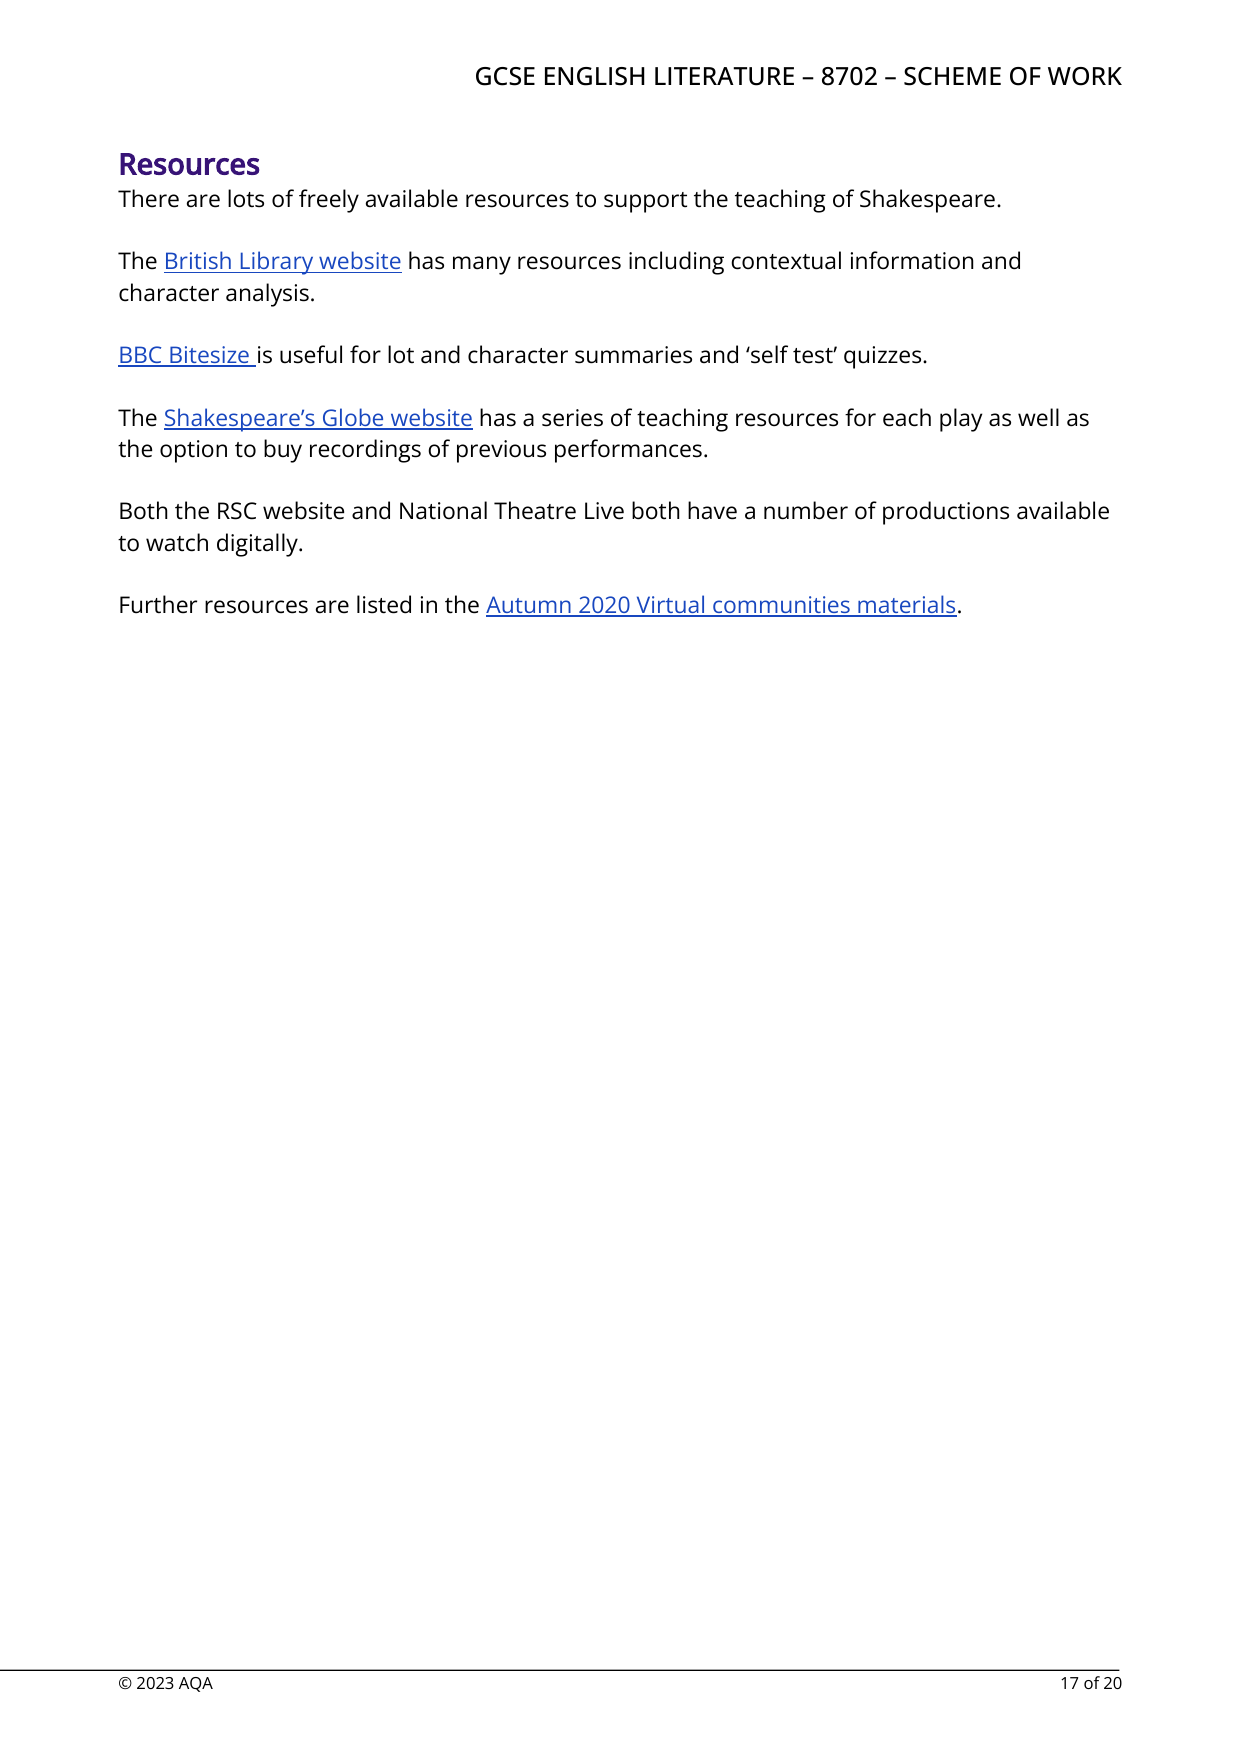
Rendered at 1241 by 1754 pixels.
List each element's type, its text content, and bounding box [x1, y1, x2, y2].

text Further resources are listed in the Autumn 2020 Virtual communities materials. [118, 589, 1122, 620]
text BBC Bitesize is useful for lot and character summaries and ‘self test’ quizzes. [118, 339, 1122, 370]
text The British Library website has many resources including contextual information and character analysis. [118, 245, 1122, 308]
text Both the RSC website and National Theatre Live both have a number of productions available to watch digitally. [118, 495, 1122, 558]
text The Shakespeare’s Globe website has a series of teaching resources for each play as well as the option to buy recordings of previous performances. [118, 402, 1122, 464]
text Resources [118, 143, 1122, 183]
text There are lots of freely available resources to support the teaching of Shakespeare. [118, 183, 1122, 214]
